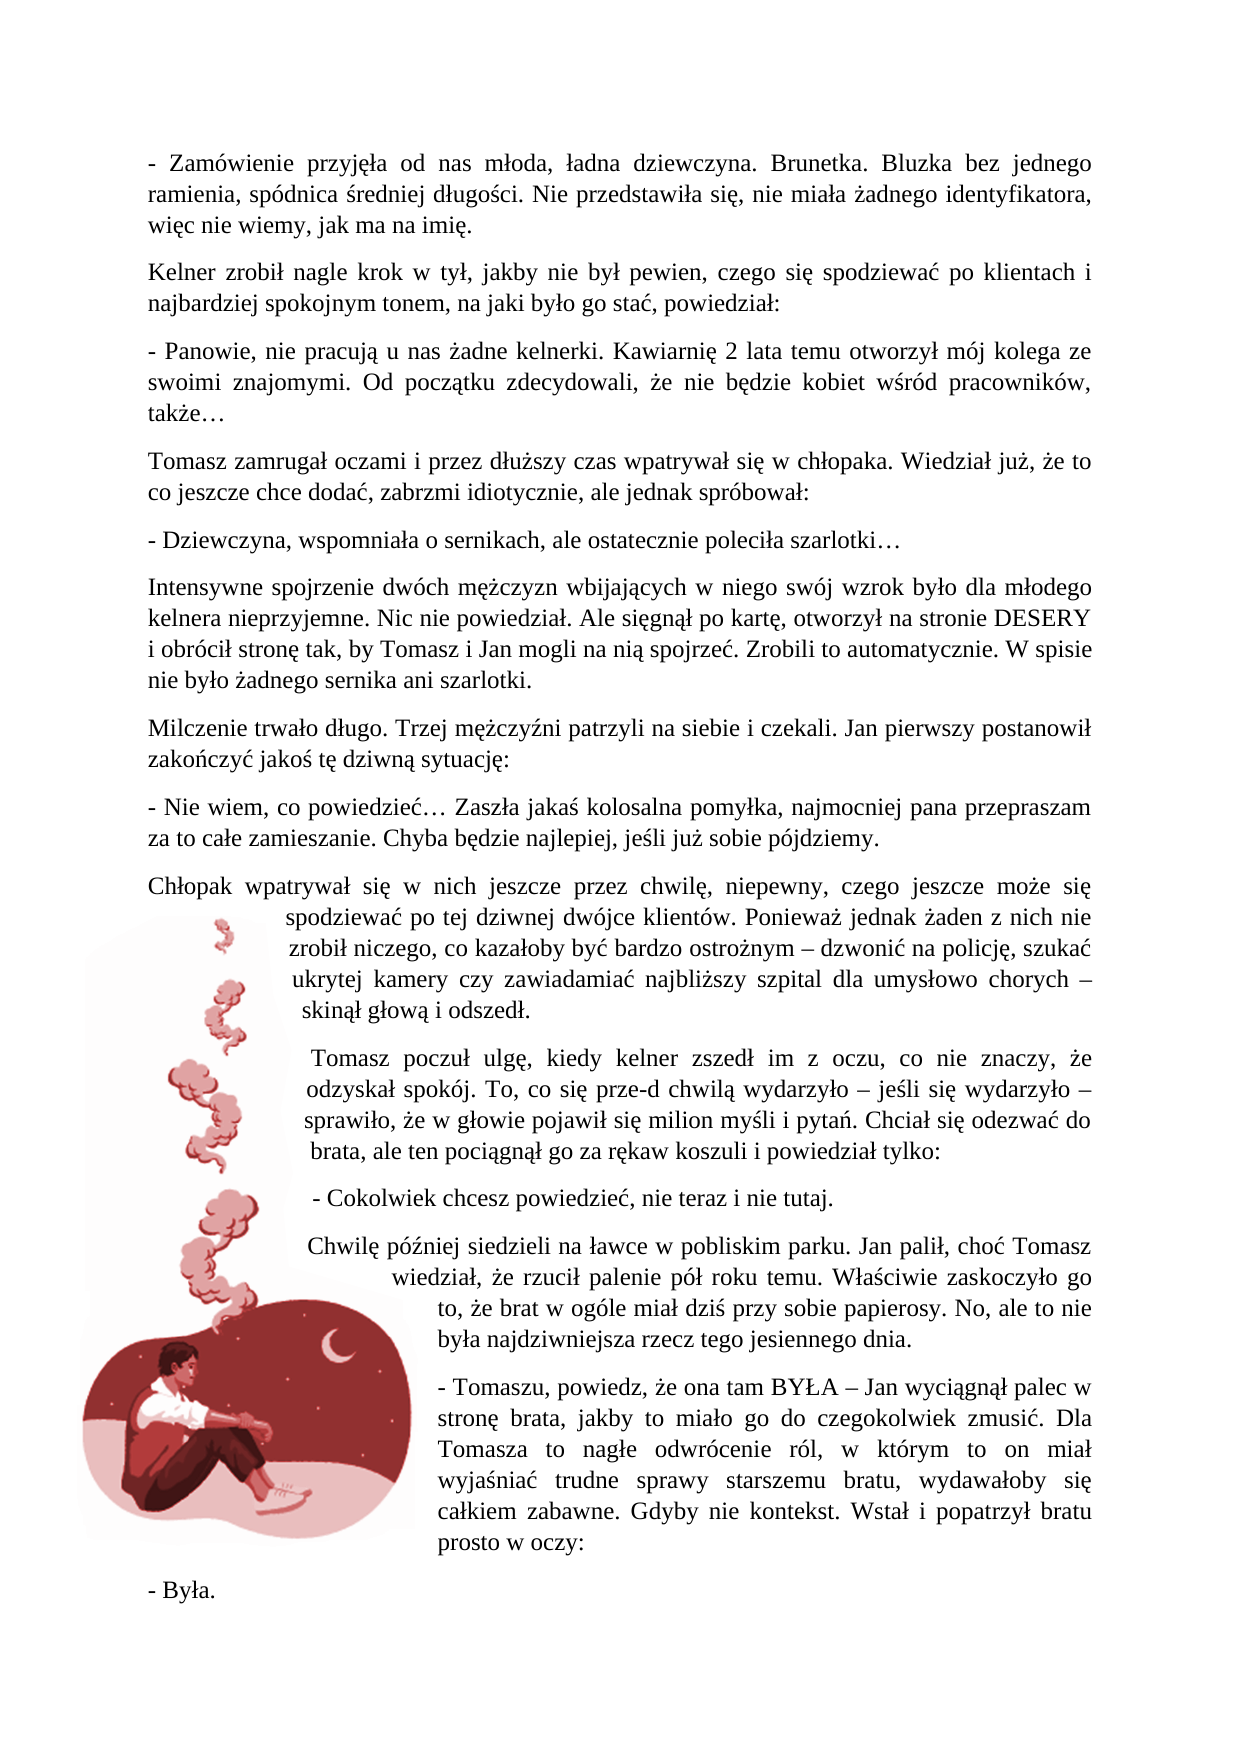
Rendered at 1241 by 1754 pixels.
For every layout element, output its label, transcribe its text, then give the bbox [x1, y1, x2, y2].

text Chłopak wpatrywał się w nich jeszcze przez chwilę, niepewny, czego jeszcze może się spodziewać po tej dziwnej dwójce klientów. Ponieważ jednak żaden z nich nie zrobił niczego, co kazałoby być bardzo ostrożnym – dzwonić na policję, szukać ukrytej kamery czy zawiadamiać najbliższy szpital dla umysłowo chorych – skinął głową i odszedł. [148, 871, 1093, 1024]
text - Była. [148, 1575, 1093, 1604]
text - Nie wiem, co powiedzieć… Zaszła jakaś kolosalna pomyłka, najmocniej pana przepraszam za to całe zamieszanie. Chyba będzie najlepiej, jeśli już sobie pójdziemy. [148, 792, 1093, 852]
text - Zamówienie przyjęła od nas młoda, ładna dziewczyna. Brunetka. Bluzka bez jednego ramienia, spódnica średniej długości. Nie przedstawiła się, nie miała żadnego identyfikatora, więc nie wiemy, jak ma na imię. [148, 148, 1093, 238]
text - Panowie, nie pracują u nas żadne kelnerki. Kawiarnię 2 lata temu otworzył mój kolega ze swoimi znajomymi. Od początku zdecydowali, że nie będzie kobiet wśród pracowników, także… [148, 336, 1093, 427]
text Tomasz zamrugał oczami i przez dłuższy czas wpatrywał się w chłopaka. Wiedział już, że to co jeszcze chce dodać, zabrzmi idiotycznie, ale jednak spróbował: [148, 446, 1093, 506]
text Kelner zrobił nagle krok w tył, jakby nie był pewien, czego się spodziewać po klientach i najbardziej spokojnym tonem, na jaki było go stać, powiedział: [148, 257, 1093, 317]
text - Cokolwiek chcesz powiedzieć, nie teraz i nie tutaj. [283, 1183, 1093, 1212]
text Chwilę później siedzieli na ławce w pobliskim parku. Jan palił, choć Tomasz wiedział, że rzucił palenie pół roku temu. Właściwie zaskoczyło go to, że brat w ogóle miał dziś przy sobie papierosy. No, ale to nie była najdziwniejsza rzecz tego jesiennego dnia. [286, 1231, 1093, 1353]
text - Tomaszu, powiedz, że ona tam BYŁA – Jan wyciągnął palec w stronę brata, jakby to miało go do czegokolwiek zmusić. Dla Tomasza to nagłe odwrócenie ról, w którym to on miał wyjaśniać trudne sprawy starszemu bratu, wydawałoby się całkiem zabawne. Gdyby nie kontekst. Wstał i popatrzył bratu prosto w oczy: [148, 1372, 1093, 1556]
picture [73, 911, 419, 1549]
text Tomasz poczuł ulgę, kiedy kelner zszedł im z oczu, co nie znaczy, że odzyskał spokój. To, co się prze-d chwilą wydarzyło – jeśli się wydarzyło – sprawiło, że w głowie pojawił się milion myśli i pytań. Chciał się odezwać do brata, ale ten pociągnął go za rękaw koszuli i powiedział tylko: [280, 1043, 1093, 1164]
text Milczenie trwało długo. Trzej mężczyźni patrzyli na siebie i czekali. Jan pierwszy postanowił zakończyć jakoś tę dziwną sytuację: [148, 713, 1093, 773]
text - Dziewczyna, wspomniała o sernikach, ale ostatecznie poleciła szarlotki… [148, 525, 1093, 553]
text Intensywne spojrzenie dwóch mężczyzn wbijających w niego swój wzrok było dla młodego kelnera nieprzyjemne. Nic nie powiedział. Ale sięgnął po kartę, otworzył na stronie DESERY i obrócił stronę tak, by Tomasz i Jan mogli na nią spojrzeć. Zrobili to automatycznie. W spisie nie było żadnego sernika ani szarlotki. [148, 572, 1093, 694]
